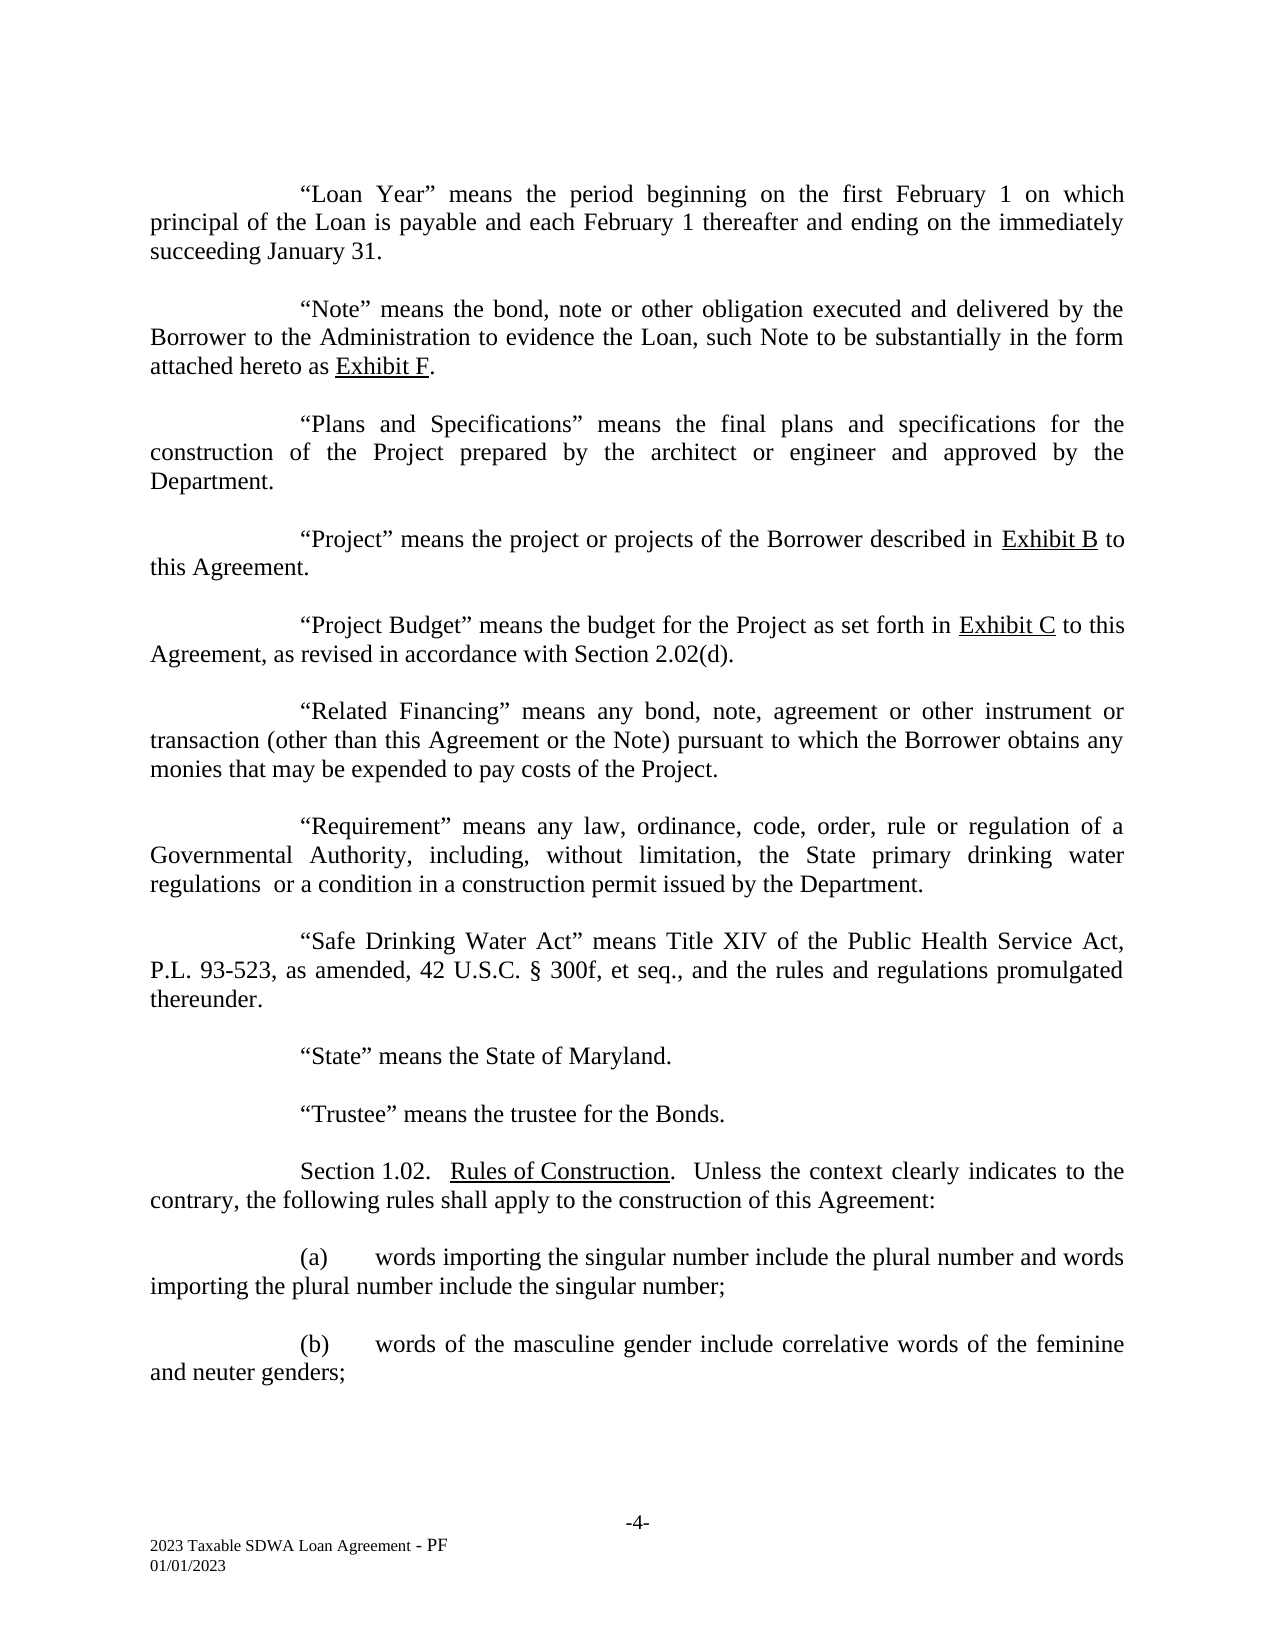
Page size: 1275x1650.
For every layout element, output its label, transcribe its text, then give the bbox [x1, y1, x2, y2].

text Section 1.02. Rules of Construction. Unless the context clearly indicates to the contrary, the following rules shall apply to the construction of this Agreement: [150, 1156, 1125, 1214]
text “State” means the State of Maryland. [150, 1041, 1125, 1070]
text “Project” means the project or projects of the Borrower described in Exhibit B to this Agreement. [150, 524, 1125, 581]
text “Note” means the bond, note or other obligation executed and delivered by the Borrower to the Administration to evidence the Loan, such Note to be substantially in the form attached hereto as Exhibit F. [150, 294, 1125, 380]
text “Related Financing” means any bond, note, agreement or other instrument or transaction (other than this Agreement or the Note) pursuant to which the Borrower obtains any monies that may be expended to pay costs of the Project. [150, 696, 1125, 782]
text “Project Budget” means the budget for the Project as set forth in Exhibit C to this Agreement, as revised in accordance with Section 2.02(d). [150, 610, 1125, 667]
text (b) words of the masculine gender include correlative words of the feminine and neuter genders; [150, 1329, 1125, 1386]
text “Plans and Specifications” means the final plans and specifications for the construction of the Project prepared by the architect or engineer and approved by the Department. [150, 409, 1125, 495]
text (a) words importing the singular number include the plural number and words importing the plural number include the singular number; [150, 1242, 1125, 1300]
text “Requirement” means any law, ordinance, code, order, rule or regulation of a Governmental Authority, including, without limitation, the State primary drinking water regulations or a condition in a construction permit issued by the Department. [150, 811, 1125, 897]
text “Trustee” means the trustee for the Bonds. [150, 1099, 1125, 1127]
text “Loan Year” means the period beginning on the first February 1 on which principal of the Loan is payable and each February 1 thereafter and ending on the immediately succeeding January 31. [150, 179, 1125, 265]
text “Safe Drinking Water Act” means Title XIV of the Public Health Service Act, P.L. 93-523, as amended, 42 U.S.C. § 300f, et seq., and the rules and regulations promulgated thereunder. [150, 926, 1125, 1012]
